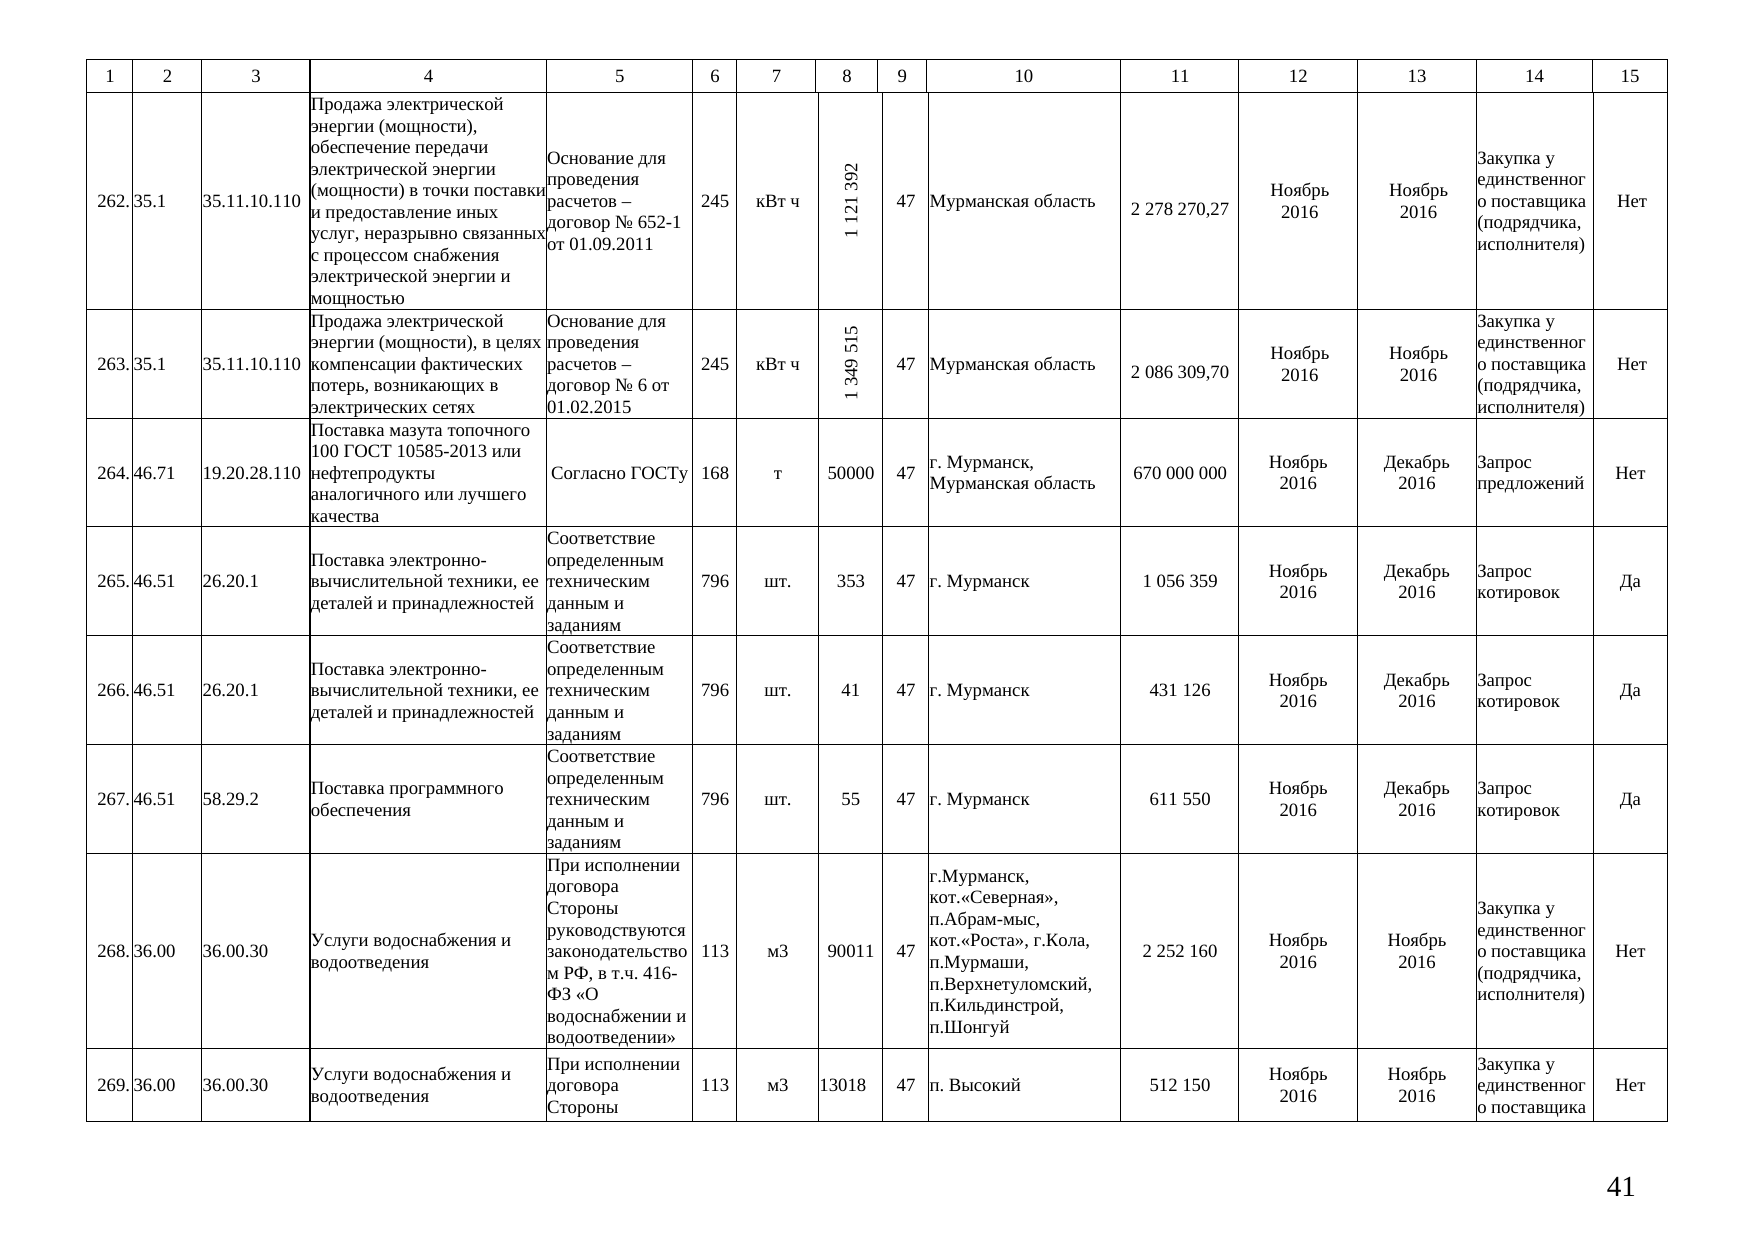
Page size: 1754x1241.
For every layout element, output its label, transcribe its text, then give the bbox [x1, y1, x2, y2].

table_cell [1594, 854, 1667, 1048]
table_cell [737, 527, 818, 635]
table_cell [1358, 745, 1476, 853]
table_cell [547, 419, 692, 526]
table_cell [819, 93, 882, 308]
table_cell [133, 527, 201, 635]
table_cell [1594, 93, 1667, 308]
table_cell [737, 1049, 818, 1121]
table_header 12 [1239, 60, 1357, 92]
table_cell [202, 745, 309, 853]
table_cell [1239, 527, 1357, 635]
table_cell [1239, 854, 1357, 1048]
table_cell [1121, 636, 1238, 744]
table_header 7 [737, 60, 815, 92]
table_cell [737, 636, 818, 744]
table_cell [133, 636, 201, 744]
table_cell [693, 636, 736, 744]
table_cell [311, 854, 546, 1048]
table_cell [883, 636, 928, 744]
table_header 10 [927, 60, 1120, 92]
table_header 13 [1358, 60, 1476, 92]
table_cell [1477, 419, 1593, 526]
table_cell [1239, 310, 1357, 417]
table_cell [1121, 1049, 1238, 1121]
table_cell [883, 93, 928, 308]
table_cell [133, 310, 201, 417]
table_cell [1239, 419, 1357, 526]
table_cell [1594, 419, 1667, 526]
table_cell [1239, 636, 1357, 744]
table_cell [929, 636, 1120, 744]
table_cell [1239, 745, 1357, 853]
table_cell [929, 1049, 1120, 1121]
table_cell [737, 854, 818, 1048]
table_header 1 [87, 60, 132, 92]
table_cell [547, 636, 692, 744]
table_header 6 [693, 60, 736, 92]
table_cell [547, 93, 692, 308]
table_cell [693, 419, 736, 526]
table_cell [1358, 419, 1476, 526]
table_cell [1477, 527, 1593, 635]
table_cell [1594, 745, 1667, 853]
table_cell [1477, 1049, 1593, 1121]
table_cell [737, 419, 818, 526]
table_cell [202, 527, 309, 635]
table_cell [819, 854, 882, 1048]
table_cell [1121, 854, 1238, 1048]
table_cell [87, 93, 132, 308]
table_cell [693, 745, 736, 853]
table_header 15 [1593, 60, 1667, 92]
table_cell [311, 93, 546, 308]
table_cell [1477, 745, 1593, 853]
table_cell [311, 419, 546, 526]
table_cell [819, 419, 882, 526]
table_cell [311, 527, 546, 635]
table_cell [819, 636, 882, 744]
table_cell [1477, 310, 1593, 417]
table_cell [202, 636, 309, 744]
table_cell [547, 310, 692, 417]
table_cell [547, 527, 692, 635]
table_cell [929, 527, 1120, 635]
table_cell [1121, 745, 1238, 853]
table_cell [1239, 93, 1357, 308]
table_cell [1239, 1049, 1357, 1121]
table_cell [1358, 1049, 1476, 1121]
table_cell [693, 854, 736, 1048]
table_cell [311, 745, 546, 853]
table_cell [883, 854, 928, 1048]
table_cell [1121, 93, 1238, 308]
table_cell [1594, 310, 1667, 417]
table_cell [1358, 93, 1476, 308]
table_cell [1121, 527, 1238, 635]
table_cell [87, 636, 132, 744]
table_header 14 [1477, 60, 1592, 92]
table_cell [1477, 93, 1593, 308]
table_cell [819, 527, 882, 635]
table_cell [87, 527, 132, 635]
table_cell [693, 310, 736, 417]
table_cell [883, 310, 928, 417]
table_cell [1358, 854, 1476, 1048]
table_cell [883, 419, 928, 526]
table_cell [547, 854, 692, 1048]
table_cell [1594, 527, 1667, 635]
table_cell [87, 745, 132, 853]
table_header 3 [202, 60, 309, 92]
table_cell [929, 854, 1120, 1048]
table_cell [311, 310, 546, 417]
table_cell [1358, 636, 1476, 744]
table_header 11 [1121, 60, 1238, 92]
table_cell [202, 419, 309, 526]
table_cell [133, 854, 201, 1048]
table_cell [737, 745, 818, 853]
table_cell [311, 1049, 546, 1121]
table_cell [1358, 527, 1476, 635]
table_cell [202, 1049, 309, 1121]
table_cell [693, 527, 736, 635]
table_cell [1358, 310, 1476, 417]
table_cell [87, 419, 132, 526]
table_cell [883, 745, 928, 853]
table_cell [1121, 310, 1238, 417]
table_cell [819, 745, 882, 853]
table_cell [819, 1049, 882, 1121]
table_header 9 [878, 60, 926, 92]
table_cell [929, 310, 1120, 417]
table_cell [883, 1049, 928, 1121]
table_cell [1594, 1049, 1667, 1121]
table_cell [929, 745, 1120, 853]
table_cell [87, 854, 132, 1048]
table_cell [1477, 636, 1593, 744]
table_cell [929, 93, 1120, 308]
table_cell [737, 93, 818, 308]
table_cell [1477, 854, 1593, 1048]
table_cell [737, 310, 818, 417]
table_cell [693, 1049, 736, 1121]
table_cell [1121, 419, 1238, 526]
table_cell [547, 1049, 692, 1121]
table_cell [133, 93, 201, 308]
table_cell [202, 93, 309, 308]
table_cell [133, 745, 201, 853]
table_header 5 [547, 60, 692, 92]
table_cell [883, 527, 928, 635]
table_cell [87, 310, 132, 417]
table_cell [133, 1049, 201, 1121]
table_header 4 [311, 60, 546, 92]
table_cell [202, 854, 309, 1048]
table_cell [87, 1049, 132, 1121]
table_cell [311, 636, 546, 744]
table_header 8 [816, 60, 877, 92]
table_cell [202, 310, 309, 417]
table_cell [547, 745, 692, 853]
table_header 2 [133, 60, 201, 92]
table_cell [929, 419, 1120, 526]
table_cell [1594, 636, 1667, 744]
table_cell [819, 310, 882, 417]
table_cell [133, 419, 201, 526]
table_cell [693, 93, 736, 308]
